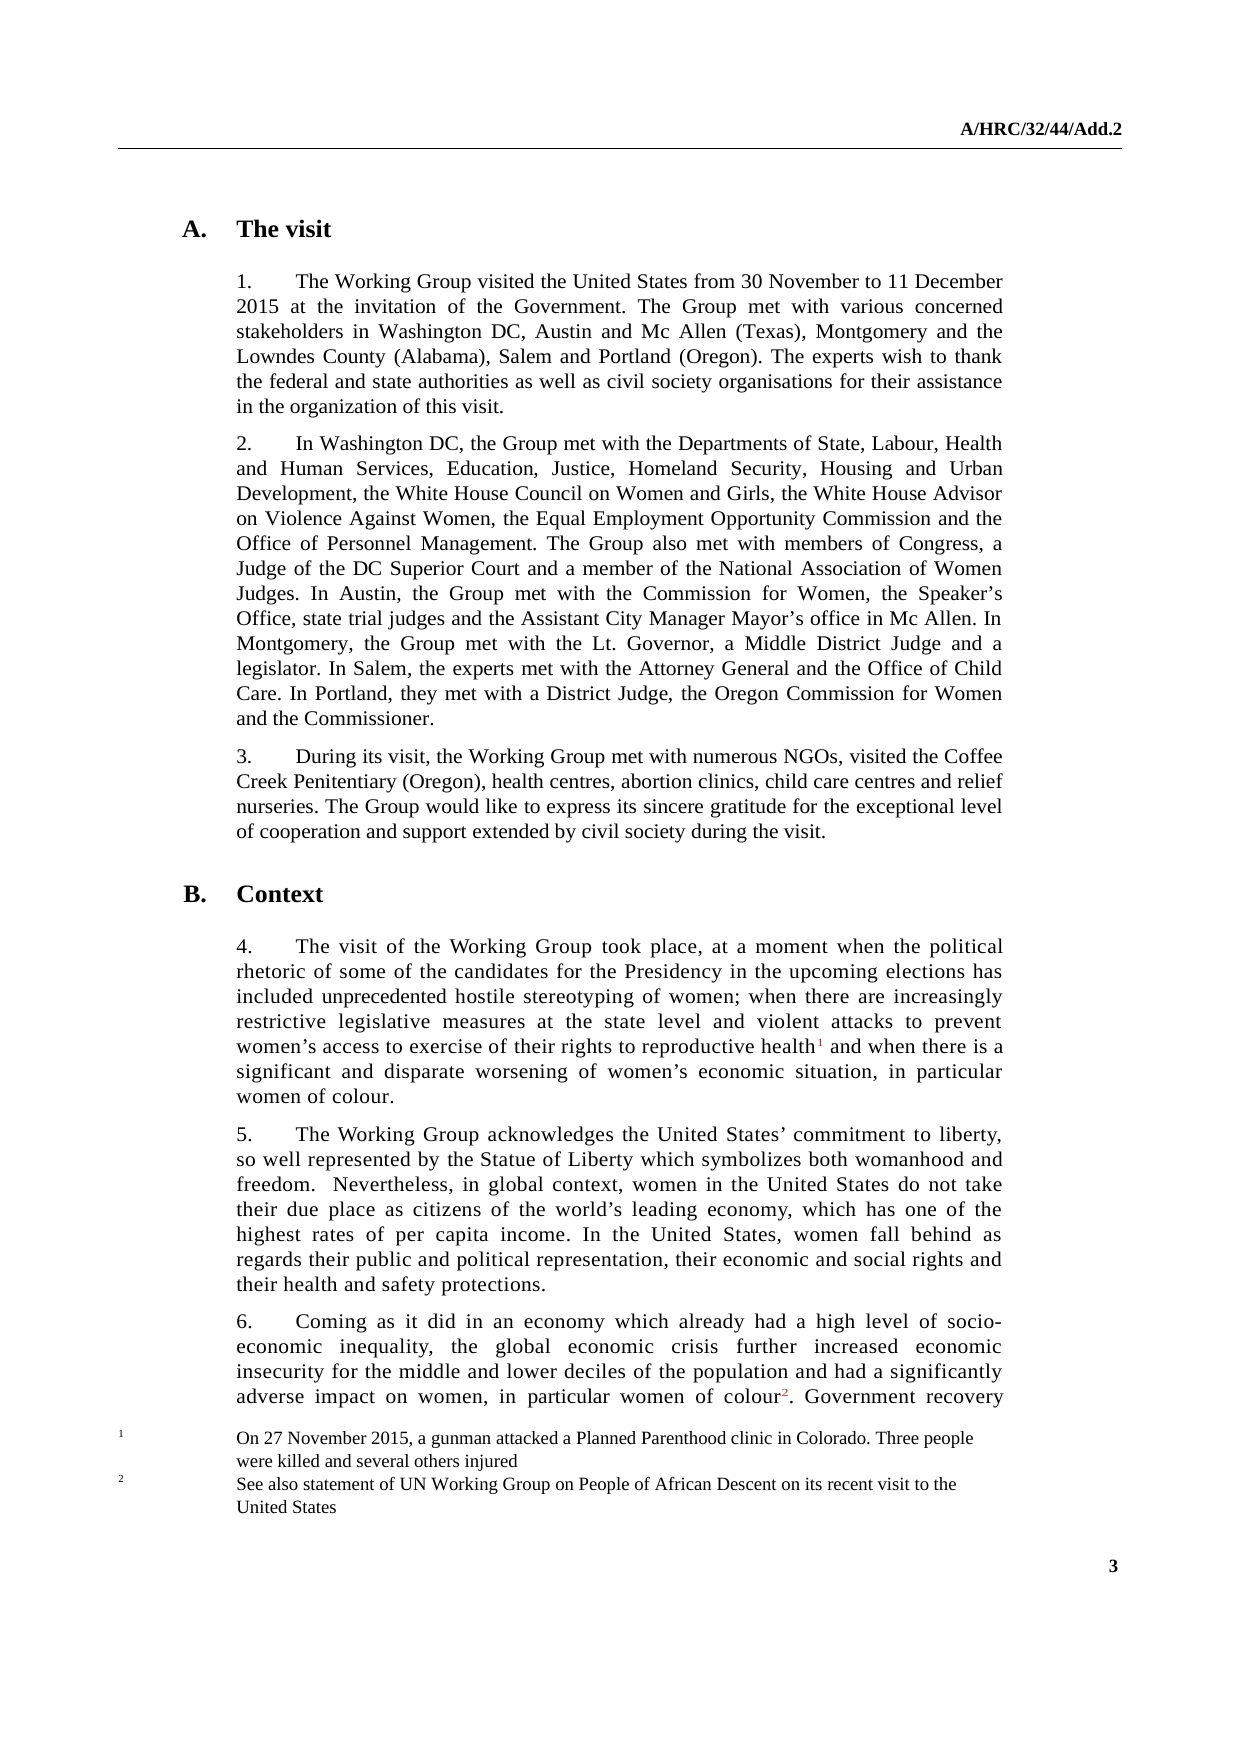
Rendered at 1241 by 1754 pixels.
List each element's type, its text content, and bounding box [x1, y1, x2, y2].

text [236, 1308, 1004, 1408]
text A. The visit [118, 215, 1004, 243]
text 4. The visit of the Working Group took place, at a moment when the political rhetoric of some of the candidates for the Presidency in the upcoming elections has included unprecedented hostile stereotyping of women; when there are increasingly restrictive legislative measures at the state level and violent attacks to prevent women’s access to exercise of their rights to reproductive health and when there is a significant and disparate worsening of women’s economic situation, in particular women of colour. [236, 933, 1004, 1108]
text 2. In Washington DC, the Group met with the Departments of State, Labour, Health and Human Services, Education, Justice, Homeland Security, Housing and Urban Development, the White House Council on Women and Girls, the White House Advisor on Violence Against Women, the Equal Employment Opportunity Commission and the Office of Personnel Management. The Group also met with members of Congress, a Judge of the DC Superior Court and a member of the National Association of Women Judges. In Austin, the Group met with the Commission for Women, the Speaker’s Office, state trial judges and the Assistant City Manager Mayor’s office in Mc Allen. In Montgomery, the Group met with the Lt. Governor, a Middle District Judge and a legislator. In Salem, the experts met with the Attorney General and the Office of Child Care. In Portland, they met with a District Judge, the Oregon Commission for Women and the Commissioner. [236, 430, 1004, 730]
text 1. The Working Group visited the United States from 30 November to 11 December 2015 at the invitation of the Government. The Group met with various concerned stakeholders in Washington DC, Austin and Mc Allen (Texas), Montgomery and the Lowndes County (Alabama), Salem and Portland (Oregon). The experts wish to thank the federal and state authorities as well as civil society organisations for their assistance in the organization of this visit. [236, 268, 1004, 418]
text 5. The Working Group acknowledges the United States’ commitment to liberty, so well represented by the Statue of Liberty which symbolizes both womanhood and freedom. Nevertheless, in global context, women in the United States do not take their due place as citizens of the world’s leading economy, which has one of the highest rates of per capita income. In the United States, women fall behind as regards their public and political representation, their economic and social rights and their health and safety protections. [236, 1121, 1004, 1296]
text B. Context [118, 880, 1004, 908]
text 3. During its visit, the Working Group met with numerous NGOs, visited the Coffee Creek Penitentiary (Oregon), health centres, abortion clinics, child care centres and relief nurseries. The Group would like to express its sincere gratitude for the exceptional level of cooperation and support extended by civil society during the visit. [236, 743, 1004, 843]
